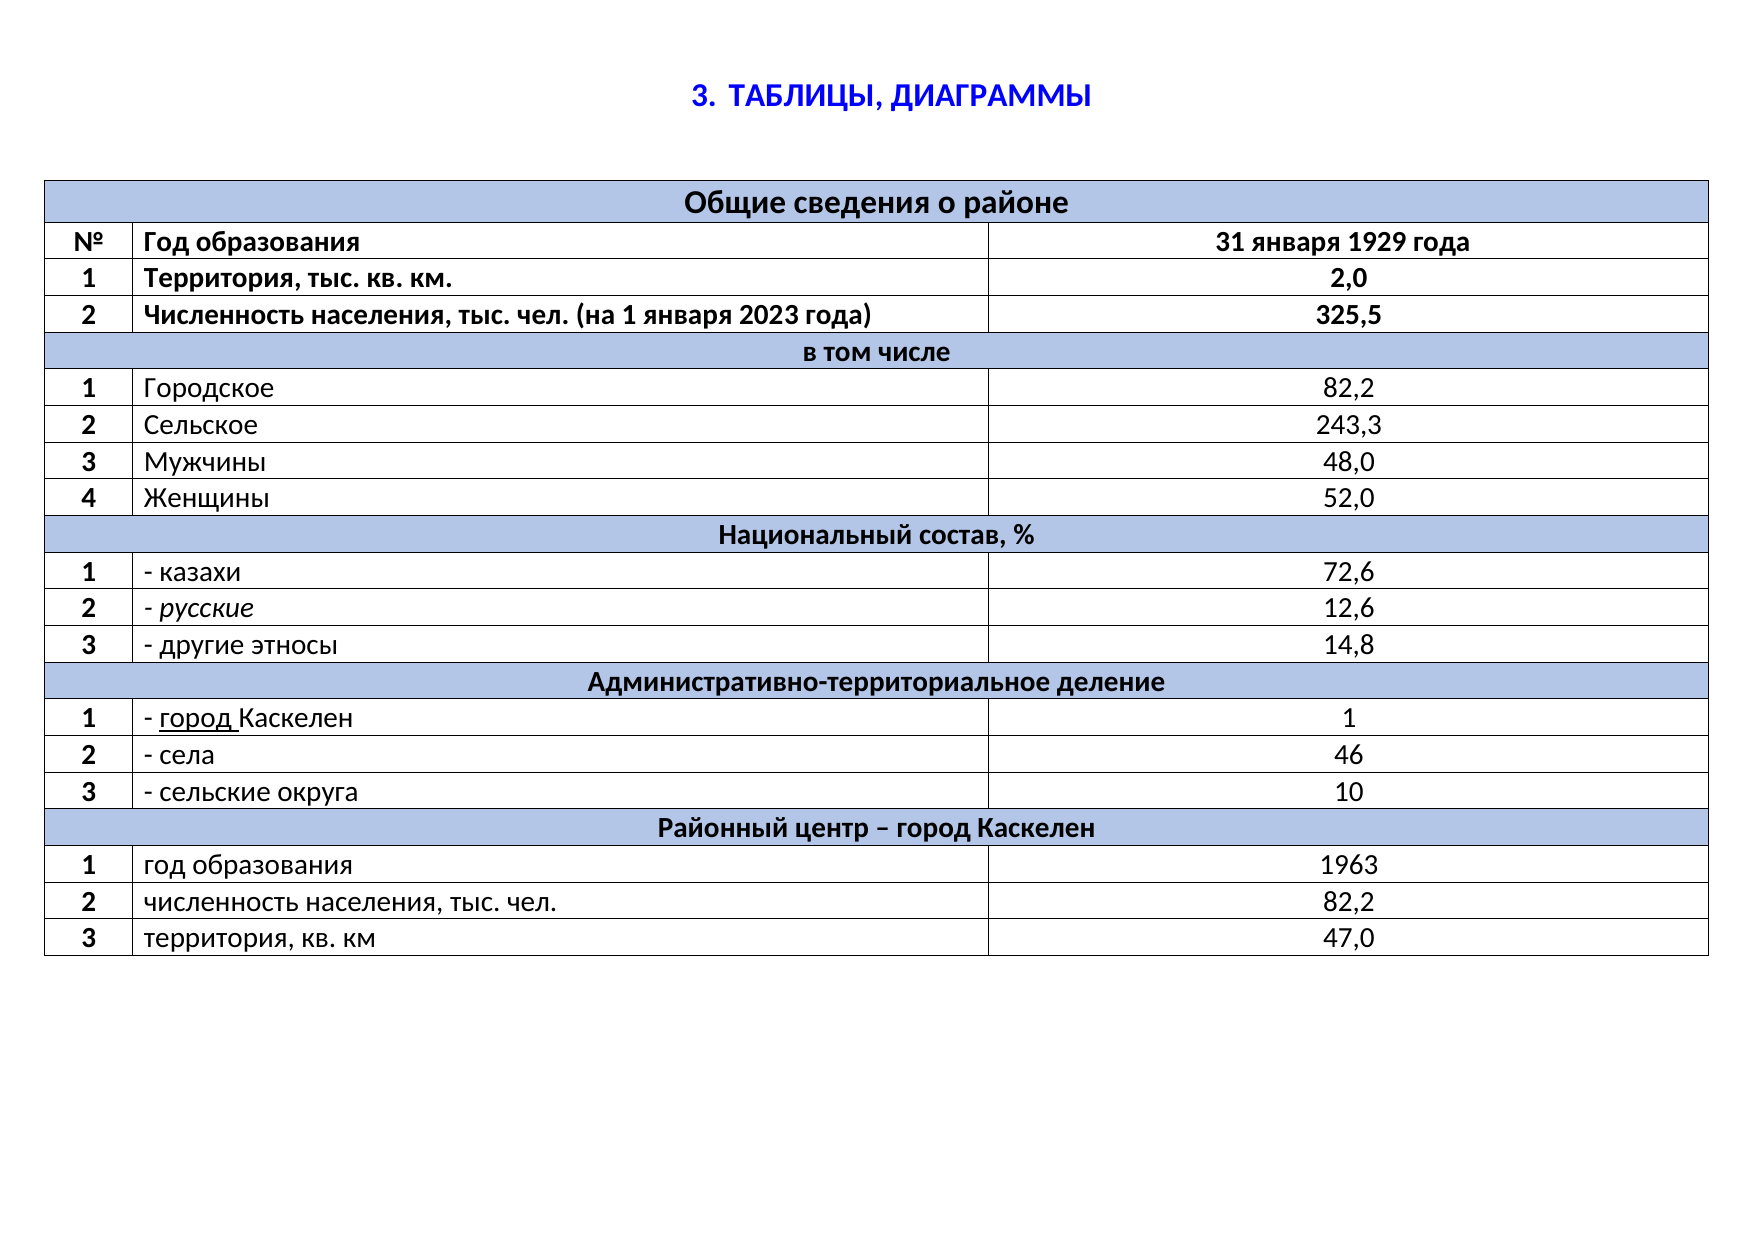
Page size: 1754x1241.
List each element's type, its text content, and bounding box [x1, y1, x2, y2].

table_cell 1 [45, 553, 132, 588]
table_cell 31 января 1929 года [989, 223, 1708, 258]
table_cell Городское [133, 369, 988, 405]
table_cell 2,0 [989, 259, 1708, 295]
table_cell 2 [45, 406, 132, 442]
table_cell 52,0 [989, 479, 1708, 515]
table_cell - город Каскелен [133, 699, 988, 735]
table_cell 46 [989, 736, 1708, 772]
table_cell 48,0 [989, 443, 1708, 478]
table_cell Женщины [133, 479, 988, 515]
table_cell 2 [45, 589, 132, 625]
table_cell год образования [133, 846, 988, 882]
table_cell 3 [45, 773, 132, 808]
table_cell Районный центр – город Каскелен [45, 809, 1708, 845]
table_cell 1 [45, 846, 132, 882]
table_cell в том числе [45, 333, 1708, 368]
table_cell 10 [989, 773, 1708, 808]
table_cell 82,2 [989, 369, 1708, 405]
table_header Общие сведения о районе [45, 181, 1708, 222]
table_cell 3 [45, 443, 132, 478]
table_cell 82,2 [989, 883, 1708, 918]
table_cell 243,3 [989, 406, 1708, 442]
table_cell территория, кв. км [133, 919, 988, 955]
table_cell Административно-территориальное деление [45, 663, 1708, 698]
table_cell 3 [45, 919, 132, 955]
table_cell 14,8 [989, 626, 1708, 662]
table_cell - другие этносы [133, 626, 988, 662]
table_cell - села [133, 736, 988, 772]
table_cell 2 [45, 736, 132, 772]
table_cell 12,6 [989, 589, 1708, 625]
table_cell Территория, тыс. кв. км. [133, 259, 988, 295]
table_cell Мужчины [133, 443, 988, 478]
table_cell 1 [45, 259, 132, 295]
table_cell 2 [45, 883, 132, 918]
table_cell Сельское [133, 406, 988, 442]
table_cell - русские [133, 589, 988, 625]
table_cell 72,6 [989, 553, 1708, 588]
table_cell Национальный состав, % [45, 516, 1708, 552]
table_cell Численность населения, тыс. чел. (на 1 января 2023 года) [133, 296, 988, 332]
table_cell № [45, 223, 132, 258]
table_cell 2 [45, 296, 132, 332]
table_cell 3 [45, 626, 132, 662]
table_cell 1 [45, 369, 132, 405]
table_cell 1963 [989, 846, 1708, 882]
table_cell 1 [45, 699, 132, 735]
table_cell 1 [989, 699, 1708, 735]
table_cell 325,5 [989, 296, 1708, 332]
table_cell 47,0 [989, 919, 1708, 955]
table_cell - казахи [133, 553, 988, 588]
list ТАБЛИЦЫ, ДИАГРАММЫ [88, 74, 1695, 114]
table_cell 4 [45, 479, 132, 515]
table_cell Год образования [133, 223, 988, 258]
table_cell численность населения, тыс. чел. [133, 883, 988, 918]
table_cell - сельские округа [133, 773, 988, 808]
